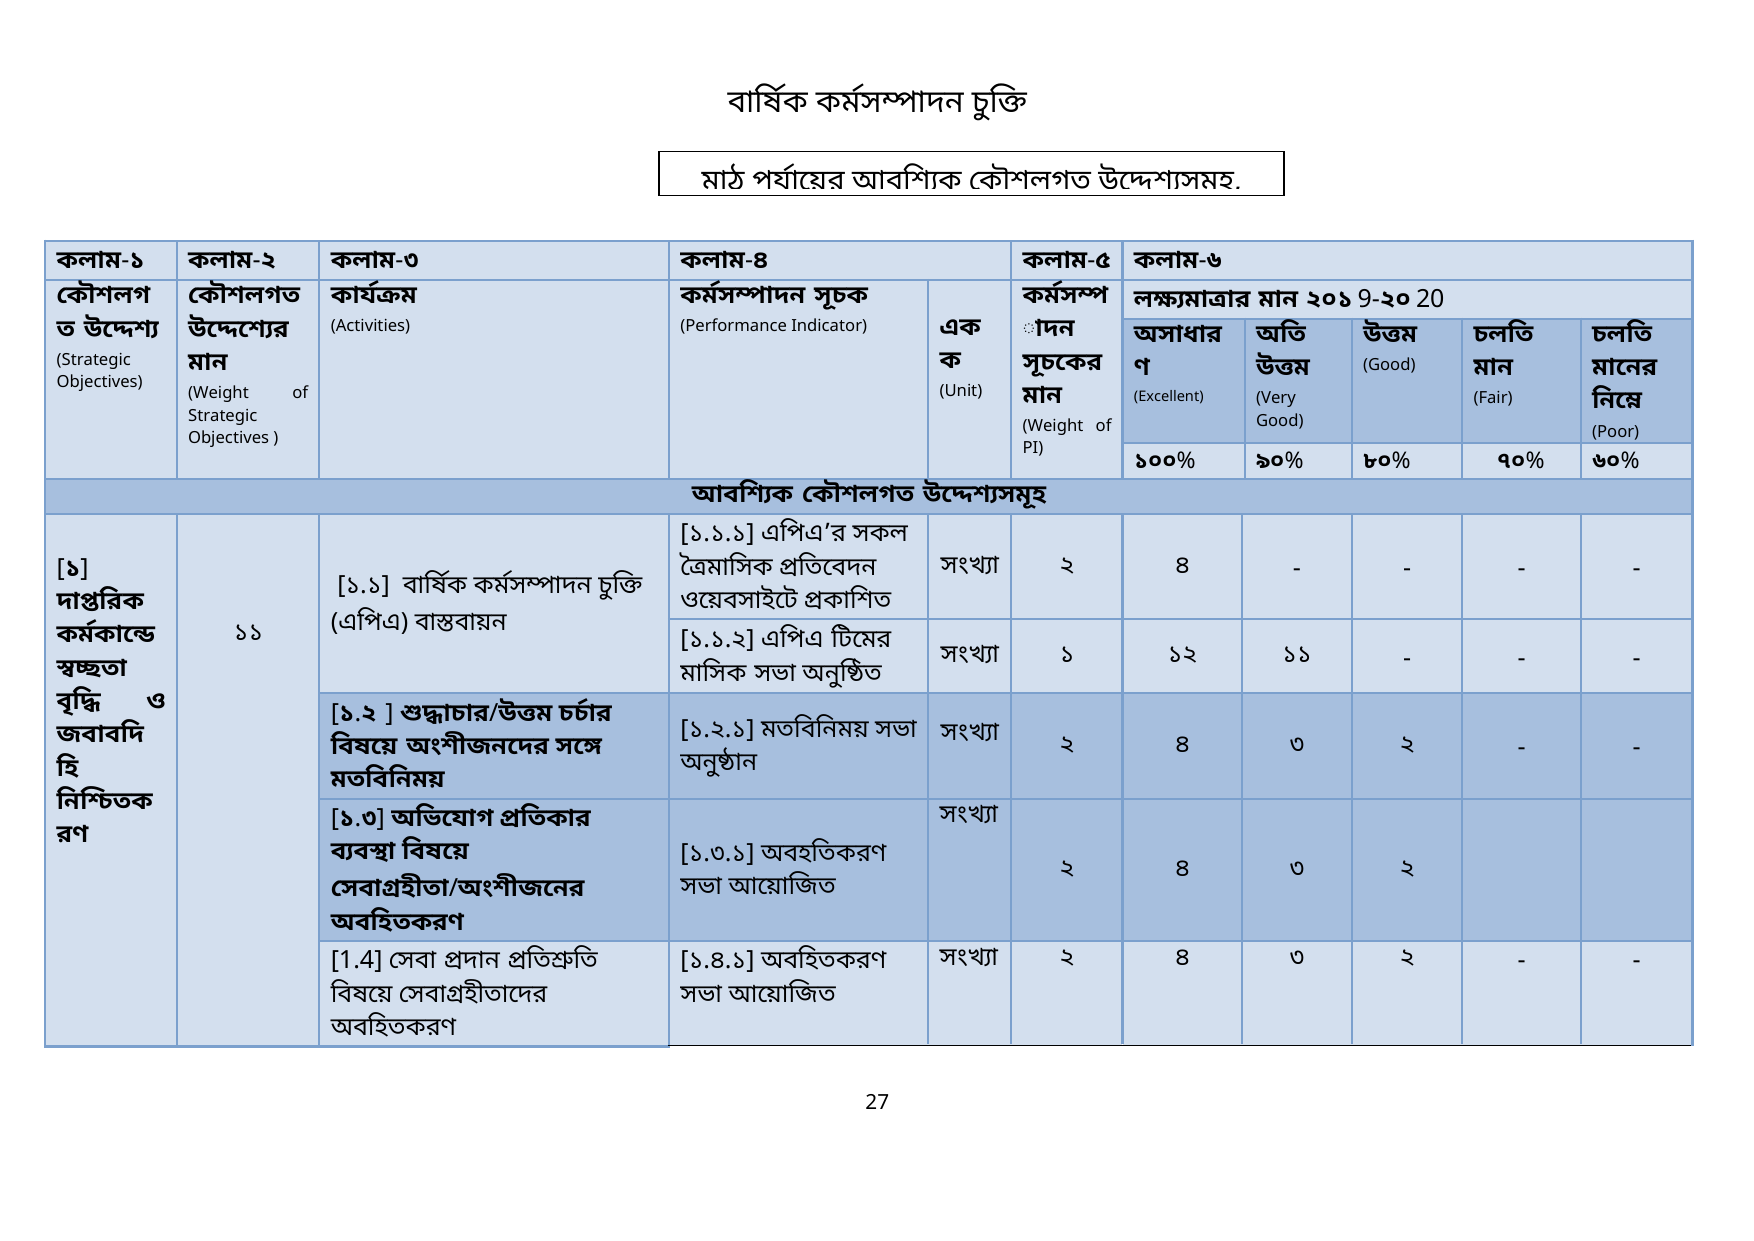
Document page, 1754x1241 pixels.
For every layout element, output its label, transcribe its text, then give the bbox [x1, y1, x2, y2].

table_cell - [1463, 694, 1580, 798]
table_header কলাম-৪ [670, 242, 1010, 279]
table_cell - [1463, 515, 1580, 618]
table_cell ৪ [1123, 942, 1242, 1045]
table_cell [1463, 800, 1580, 940]
table_cell সংখ্যা [928, 942, 1011, 1045]
table_cell চলতি মান (Fair) [1463, 320, 1580, 442]
table_cell ১০০% [1124, 444, 1244, 478]
table_cell কার্যক্রম (Activities) [320, 281, 668, 478]
table_header কলাম-১ [46, 242, 176, 279]
table_cell - [1582, 620, 1691, 692]
table_cell ২ [1012, 694, 1121, 798]
table_cell ৯০% [1246, 444, 1351, 478]
table_cell - [1581, 942, 1691, 1045]
table_cell [১.৩] অভিযোগ প্রতিকার ব্যবস্থা বিষয়ে সেবাগ্রহীতা/অংশীজনের অবহিতকরণ [320, 800, 668, 940]
table_cell কর্মসম্পাদন সূচকের মান (Weight of PI) [1012, 281, 1121, 478]
table_cell - [1582, 694, 1691, 798]
table_cell [1582, 800, 1691, 940]
table_cell [১.৩.১] অবহতিকরণ সভা আয়োজিত [670, 800, 927, 940]
table_cell ১২ [1124, 620, 1241, 692]
table_cell - [1243, 515, 1351, 618]
table_cell চলতি মানের নিম্নে (Poor) [1582, 320, 1691, 442]
table_cell ২ [1352, 942, 1462, 1045]
table_cell ৪ [1124, 515, 1241, 618]
table_cell [1.4] সেবা প্রদান প্রতিশ্রুতি বিষয়ে সেবাগ্রহীতাদের অবহিতকরণ [320, 942, 668, 1045]
table_cell ১ [1012, 620, 1121, 692]
table_header কলাম-৫ [1012, 242, 1121, 279]
table_cell অসাধারণ (Excellent) [1124, 320, 1244, 442]
table_cell কর্মসম্পাদন সূচক (Performance Indicator) [670, 281, 927, 478]
table_cell অতি উত্তম (Very Good) [1246, 320, 1351, 442]
table_cell [১.২.১] মতবিনিময় সভা অনুষ্ঠান [670, 694, 927, 798]
table_cell উত্তম (Good) [1353, 320, 1461, 442]
table_header কলাম-৬ [1124, 242, 1691, 279]
table_cell - [1462, 942, 1581, 1045]
table_cell [১.৪.১] অবহিতকরণ সভা আয়োজিত [670, 942, 928, 1045]
table_cell সংখ্যা [929, 694, 1010, 798]
table_cell ২ [1353, 800, 1461, 940]
table_cell [১.২ ] শুদ্ধাচার/উত্তম চর্চার বিষয়ে অংশীজনদের সঙ্গে মতবিনিময় [320, 694, 668, 798]
table_cell ৩ [1243, 694, 1351, 798]
table_cell ৩ [1242, 942, 1352, 1045]
table_cell - [1353, 620, 1461, 692]
table_cell ৩ [1243, 800, 1351, 940]
table_cell কৌশলগত উদ্দেশ্য (Strategic Objectives) [46, 281, 176, 478]
table_header কলাম-২ [178, 242, 318, 279]
table_cell ৬০% [1582, 444, 1691, 478]
table_header কলাম-৩ [320, 242, 668, 279]
table_cell ৭০% [1463, 444, 1580, 478]
table_cell সংখ্যা [929, 620, 1010, 692]
table_cell [১] দাপ্তরিক কর্মকান্ডে স্বচ্ছতা বৃদ্ধি ও জবাবদিহি নিশ্চিতকরণ [46, 515, 176, 1045]
table_cell - [1353, 515, 1461, 618]
table_cell ১১ [178, 515, 318, 1045]
table_cell ৪ [1124, 800, 1241, 940]
table_cell [১.১] বার্ষিক কর্মসম্পাদন চুক্তি (এপিএ) বাস্তবায়ন [320, 515, 668, 692]
table_cell ৮০% [1353, 444, 1461, 478]
table_cell ১১ [1243, 620, 1351, 692]
table_cell - [1463, 620, 1580, 692]
table_cell আবশ্যিক কৌশলগত উদ্দেশ্যসমূহ [46, 480, 1691, 513]
table_cell কৌশলগত উদ্দেশ্যের মান (Weight of Strategic Objectives ) [178, 281, 318, 478]
table_cell লক্ষ্যমাত্রার মান ২০১9-২০20 [1124, 281, 1691, 318]
table_cell ২ [1011, 942, 1122, 1045]
table_cell [১.১.২] এপিএ টিমের মাসিক সভা অনুষ্ঠিত [670, 620, 927, 692]
table_cell সংখ্যা [929, 515, 1010, 618]
table_cell [১.১.১] এপিএ’র সকল ত্রৈমাসিক প্রতিবেদন ওয়েবসাইটে প্রকাশিত [670, 515, 927, 618]
table_cell - [1582, 515, 1691, 618]
table_cell সংখ্যা [929, 800, 1010, 940]
table_cell একক (Unit) [929, 281, 1010, 478]
table_cell ২ [1353, 694, 1461, 798]
table_cell ৪ [1124, 694, 1241, 798]
table_cell ২ [1012, 515, 1121, 618]
table_cell ২ [1012, 800, 1121, 940]
